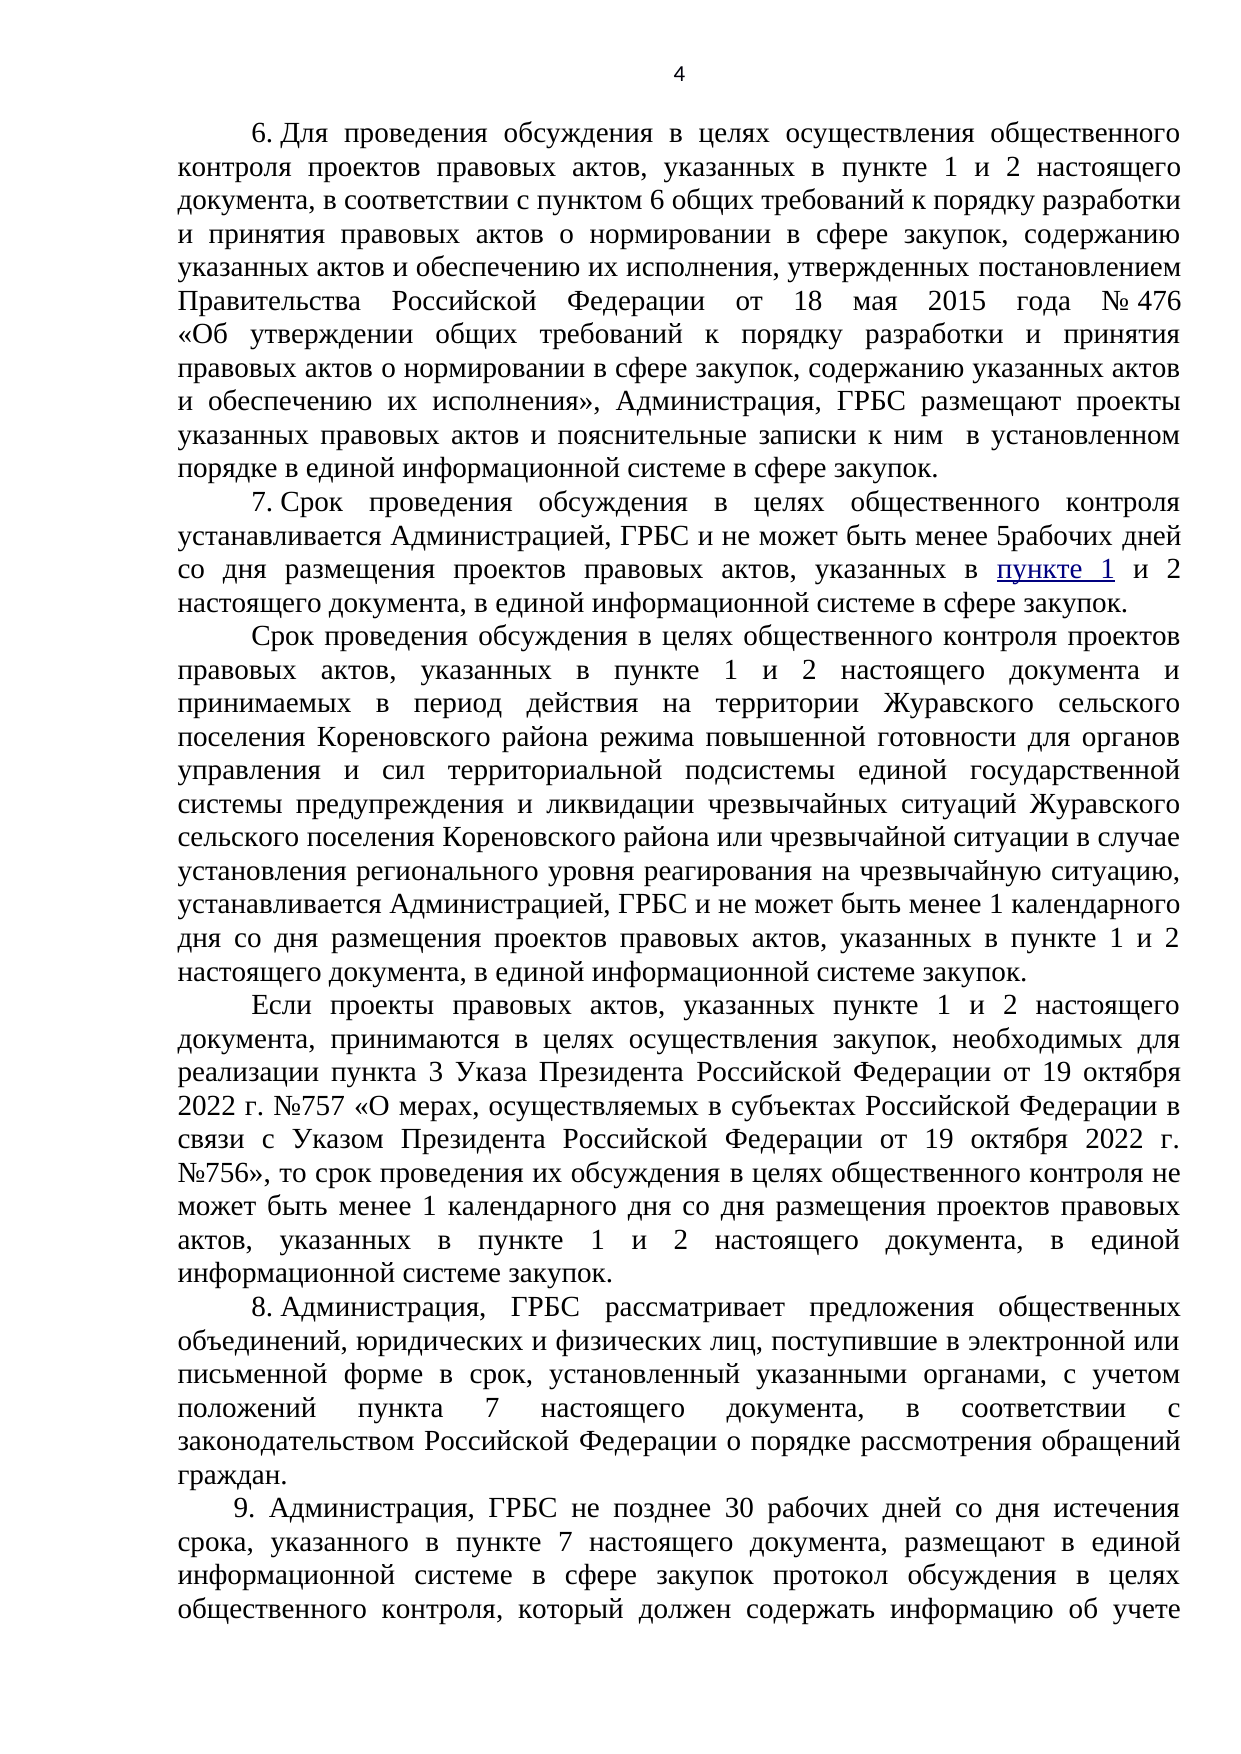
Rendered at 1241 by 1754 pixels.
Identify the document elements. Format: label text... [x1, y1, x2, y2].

text Если проекты правовых актов, указанных пункте 1 и 2 настоящего документа, принимаются в целях осуществления закупок, необходимых для реализации пункта 3 Указа Президента Российской Федерации от 19 октября 2022 г. №757 «О мерах, осуществляемых в субъектах Российской Федерации в связи с Указом Президента Российской Федерации от 19 октября 2022 г. №756», то срок проведения их обсуждения в целях общественного контроля не может быть менее 1 календарного дня со дня размещения проектов правовых актов, указанных в пункте 1 и 2 настоящего документа, в единой информационной системе закупок. [177, 987, 1181, 1289]
text 7. Срок проведения обсуждения в целях общественного контроля устанавливается Администрацией, ГРБС и не может быть менее 5рабочих дней со дня размещения проектов правовых актов, указанных в пункте 1 и 2 настоящего документа, в единой информационной системе в сфере закупок. [177, 484, 1181, 618]
text 6. Для проведения обсуждения в целях осуществления общественного контроля проектов правовых актов, указанных в пункте 1 и 2 настоящего документа, в соответствии с пунктом 6 общих требований к порядку разработки и принятия правовых актов о нормировании в сфере закупок, содержанию указанных актов и обеспечению их исполнения, утвержденных постановлением Правительства Российской Федерации от 18 мая 2015 года № 476 «Об утверждении общих требований к порядку разработки и принятия правовых актов о нормировании в сфере закупок, содержанию указанных актов и обеспечению их исполнения», Администрация, ГРБС размещают проекты указанных правовых актов и пояснительные записки к ним в установленном порядке в единой информационной системе в сфере закупок. [177, 115, 1181, 484]
text Срок проведения обсуждения в целях общественного контроля проектов правовых актов, указанных в пункте 1 и 2 настоящего документа и принимаемых в период действия на территории Журавского сельского поселения Кореновского района режима повышенной готовности для органов управления и сил территориальной подсистемы единой государственной системы предупреждения и ликвидации чрезвычайных ситуаций Журавского сельского поселения Кореновского района или чрезвычайной ситуации в случае установления регионального уровня реагирования на чрезвычайную ситуацию, устанавливается Администрацией, ГРБС и не может быть менее 1 календарного дня со дня размещения проектов правовых актов, указанных в пункте 1 и 2 настоящего документа, в единой информационной системе закупок. [177, 618, 1181, 987]
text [177, 1490, 1181, 1624]
text 8. Администрация, ГРБС рассматривает предложения общественных объединений, юридических и физических лиц, поступившие в электронной или письменной форме в срок, установленный указанными органами, с учетом положений пункта 7 настоящего документа, в соответствии с законодательством Российской Федерации о порядке рассмотрения обращений граждан. [177, 1289, 1181, 1490]
